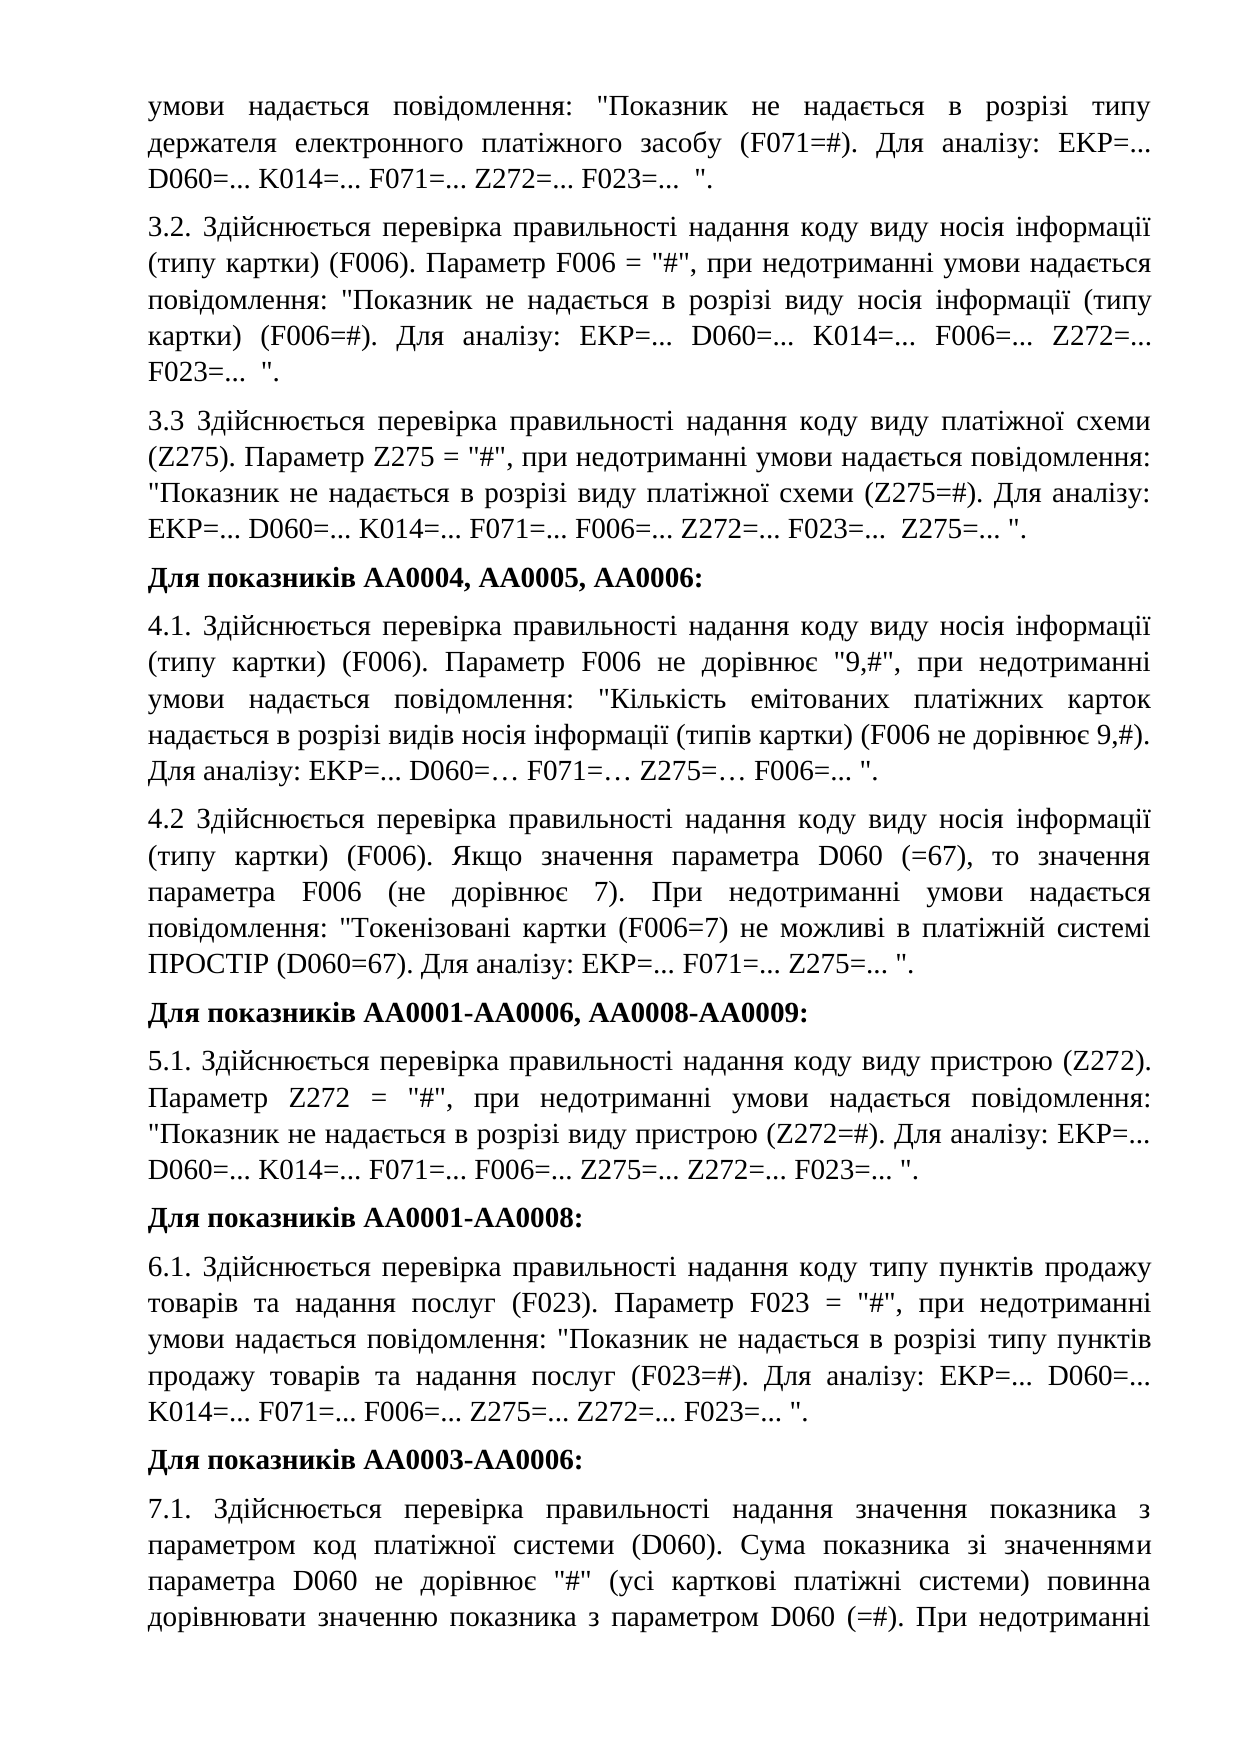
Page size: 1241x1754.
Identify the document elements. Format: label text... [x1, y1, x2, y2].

text 4.2 Здійснюється перевірка правильності надання коду виду носія інформації (типу картки) (F006). Якщо значення параметра D060 (=67), то значення параметра F006 (не дорівнює 7). При недотриманні умови надається повідомлення: "Токенізовані картки (F006=7) не можливі в платіжній системі ПРОСТІР (D060=67). Для аналізу: EKP=... F071=... Z275=... ". [148, 802, 1152, 980]
text 4.1. Здійснюється перевірка правильності надання коду виду носія інформації (типу картки) (F006). Параметр F006 не дорівнює "9,#", при недотриманні умови надається повідомлення: "Кількість емітованих платіжних карток надається в розрізі видів носія інформації (типів картки) (F006 не дорівнює 9,#). Для аналізу: EKP=... D060=… F071=… Z275=… F006=... ". [148, 608, 1152, 787]
text Для показників AA0001-AA0006, AA0008-AA0009: [148, 995, 1152, 1028]
text 3.3 Здійснюється перевірка правильності надання коду виду платіжної схеми (Z275). Параметр Z275 = "#", при недотриманні умови надається повідомлення: "Показник не надається в розрізі виду платіжної схеми (Z275=#). Для аналізу: EKP=... D060=... K014=... F071=... F006=... Z272=... F023=... Z275=... ". [148, 403, 1152, 545]
text Для показників AA0004, AA0005, AA0006: [148, 560, 1152, 593]
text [148, 88, 1152, 194]
text Для показників AA0003-AA0006: [148, 1442, 1152, 1476]
text 6.1. Здійснюється перевірка правильності надання коду типу пунктів продажу товарів та надання послуг (F023). Параметр F023 = "#", при недотриманні умови надається повідомлення: "Показник не надається в розрізі типу пунктів продажу товарів та надання послуг (F023=#). Для аналізу: EKP=... D060=... K014=... F071=... F006=... Z275=... Z272=... F023=... ". [148, 1249, 1152, 1427]
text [148, 1491, 1152, 1633]
text Для показників AA0001-AA0008: [148, 1201, 1152, 1234]
text 3.2. Здійснюється перевірка правильності надання коду виду носія інформації (типу картки) (F006). Параметр F006 = "#", при недотриманні умови надається повідомлення: "Показник не надається в розрізі виду носія інформації (типу картки) (F006=#). Для аналізу: EKP=... D060=... K014=... F006=... Z272=... F023=... ". [148, 209, 1152, 388]
text 5.1. Здійснюється перевірка правильності надання коду виду пристрою (Z272). Параметр Z272 = "#", при недотриманні умови надається повідомлення: "Показник не надається в розрізі виду пристрою (Z272=#). Для аналізу: EKP=... D060=... K014=... F071=... F006=... Z275=... Z272=... F023=... ". [148, 1043, 1152, 1186]
